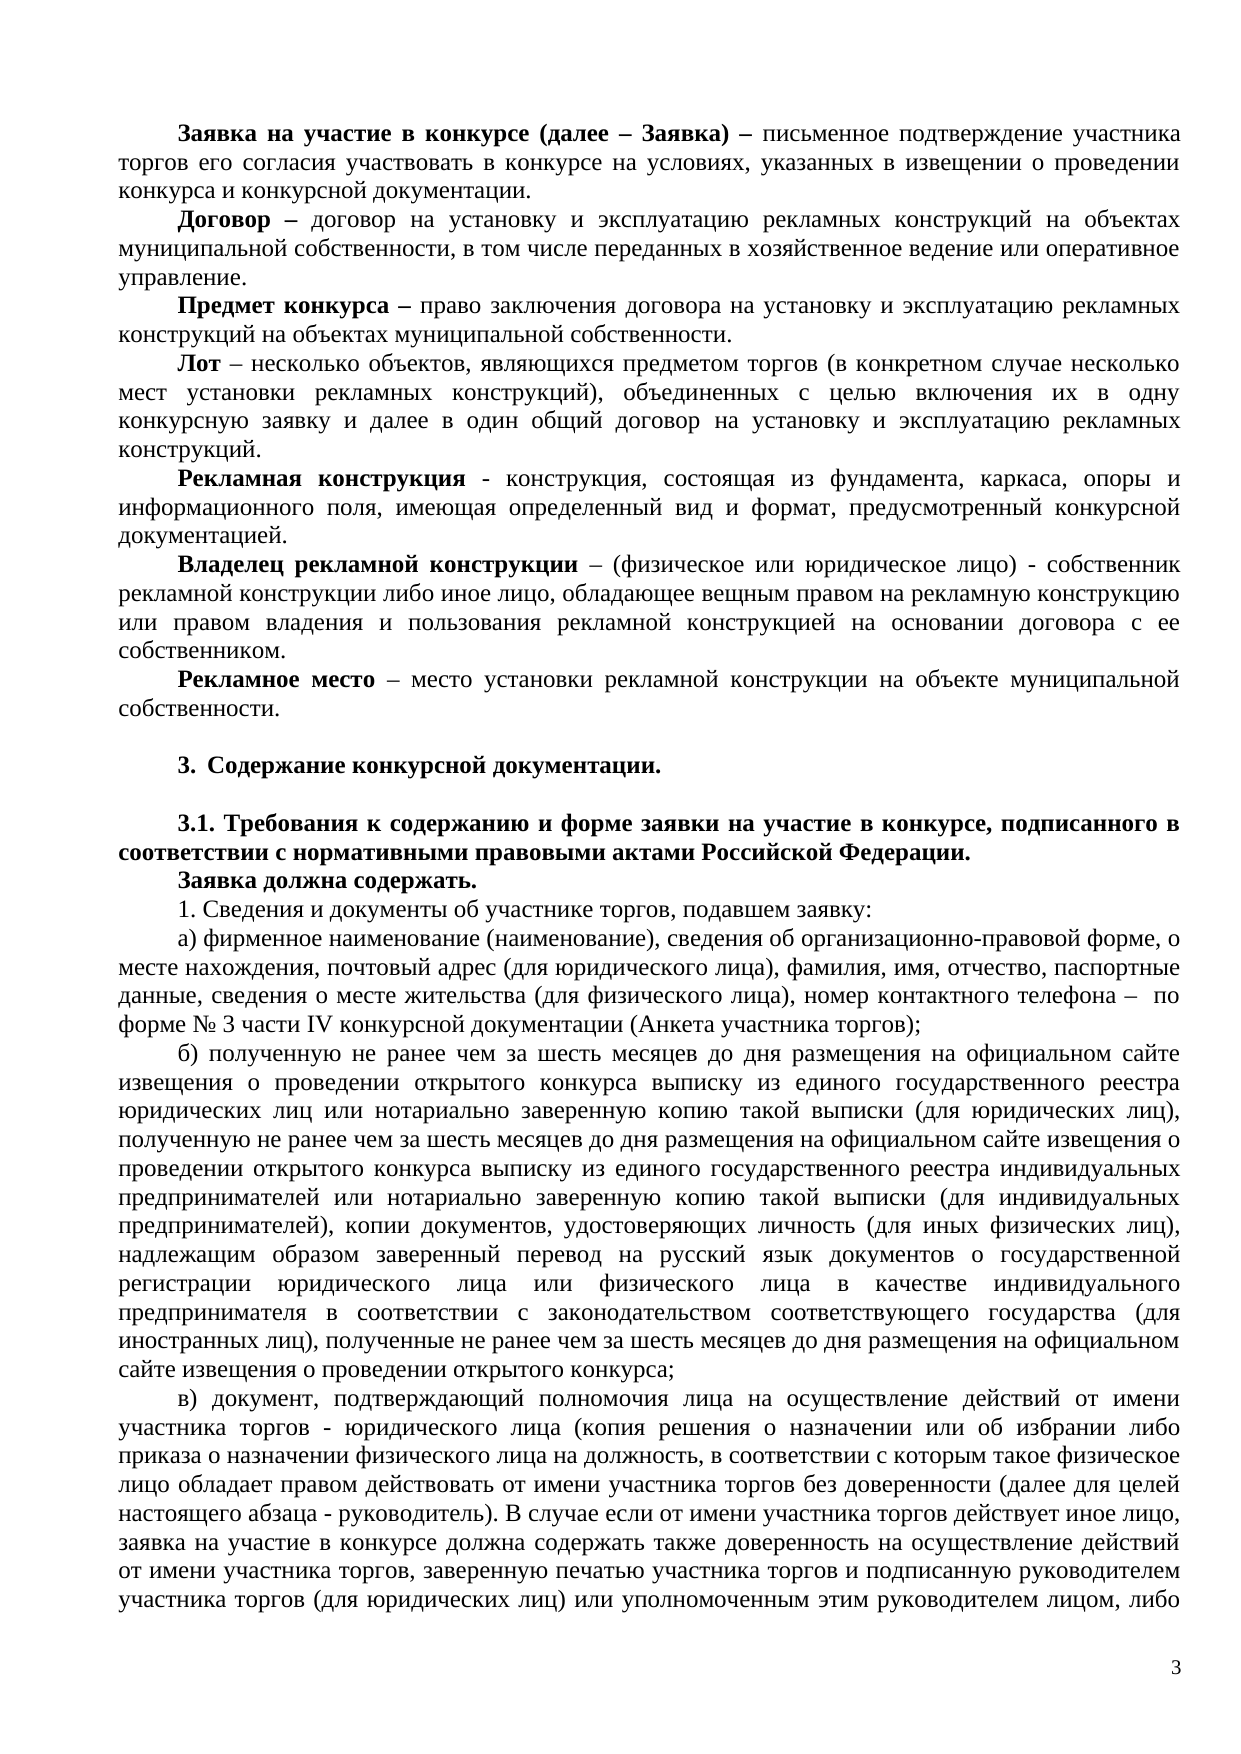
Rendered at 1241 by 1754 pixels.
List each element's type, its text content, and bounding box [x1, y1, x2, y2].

text 1. Сведения и документы об участнике торгов, подавшем заявку: [118, 894, 1181, 923]
text б) полученную не ранее чем за шесть месяцев до дня размещения на официальном сайте извещения о проведении открытого конкурса выписку из единого государственного реестра юридических лиц или нотариально заверенную копию такой выписки (для юридических лиц), полученную не ранее чем за шесть месяцев до дня размещения на официальном сайте извещения о проведении открытого конкурса выписку из единого государственного реестра индивидуальных предпринимателей или нотариально заверенную копию такой выписки (для индивидуальных предпринимателей), копии документов, удостоверяющих личность (для иных физических лиц), надлежащим образом заверенный перевод на русский язык документов о государственной регистрации юридического лица или физического лица в качестве индивидуального предпринимателя в соответствии с законодательством соответствующего государства (для иностранных лиц), полученные не ранее чем за шесть месяцев до дня размещения на официальном сайте извещения о проведении открытого конкурса; [118, 1038, 1181, 1383]
text а) фирменное наименование (наименование), сведения об организационно-правовой форме, о месте нахождения, почтовый адрес (для юридического лица), фамилия, имя, отчество, паспортные данные, сведения о месте жительства (для физического лица), номер контактного телефона – по форме № 3 части IV конкурсной документации (Анкета участника торгов); [118, 923, 1181, 1038]
list Содержание конкурсной документации. [118, 751, 1181, 779]
text Заявка на участие в конкурсе (далее – Заявка) – письменное подтверждение участника торгов его согласия участвовать в конкурсе на условиях, указанных в извещении о проведении конкурса и конкурсной документации. [118, 118, 1181, 204]
text Договор – договор на установку и эксплуатацию рекламных конструкций на объектах муниципальной собственности, в том числе переданных в хозяйственное ведение или оперативное управление. [118, 204, 1181, 291]
text Владелец рекламной конструкции – (физическое или юридическое лицо) - собственник рекламной конструкции либо иное лицо, обладающее вещным правом на рекламную конструкцию или правом владения и пользования рекламной конструкцией на основании договора с ее собственником. [118, 549, 1181, 664]
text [118, 1383, 1181, 1613]
text Рекламная конструкция - конструкция, состоящая из фундамента, каркаса, опоры и информационного поля, имеющая определенный вид и формат, предусмотренный конкурсной документацией. [118, 463, 1181, 549]
text 3.1. Требования к содержанию и форме заявки на участие в конкурсе, подписанного в соответствии с нормативными правовыми актами Российской Федерации. [118, 808, 1181, 866]
text Заявка должна содержать. [118, 866, 1181, 894]
text Рекламное место – место установки рекламной конструкции на объекте муниципальной собственности. [118, 664, 1181, 722]
text Предмет конкурса – право заключения договора на установку и эксплуатацию рекламных конструкций на объектах муниципальной собственности. [118, 291, 1181, 348]
text Лот – несколько объектов, являющихся предметом торгов (в конкретном случае несколько мест установки рекламных конструкций), объединенных с целью включения их в одну конкурсную заявку и далее в один общий договор на установку и эксплуатацию рекламных конструкций. [118, 348, 1181, 463]
